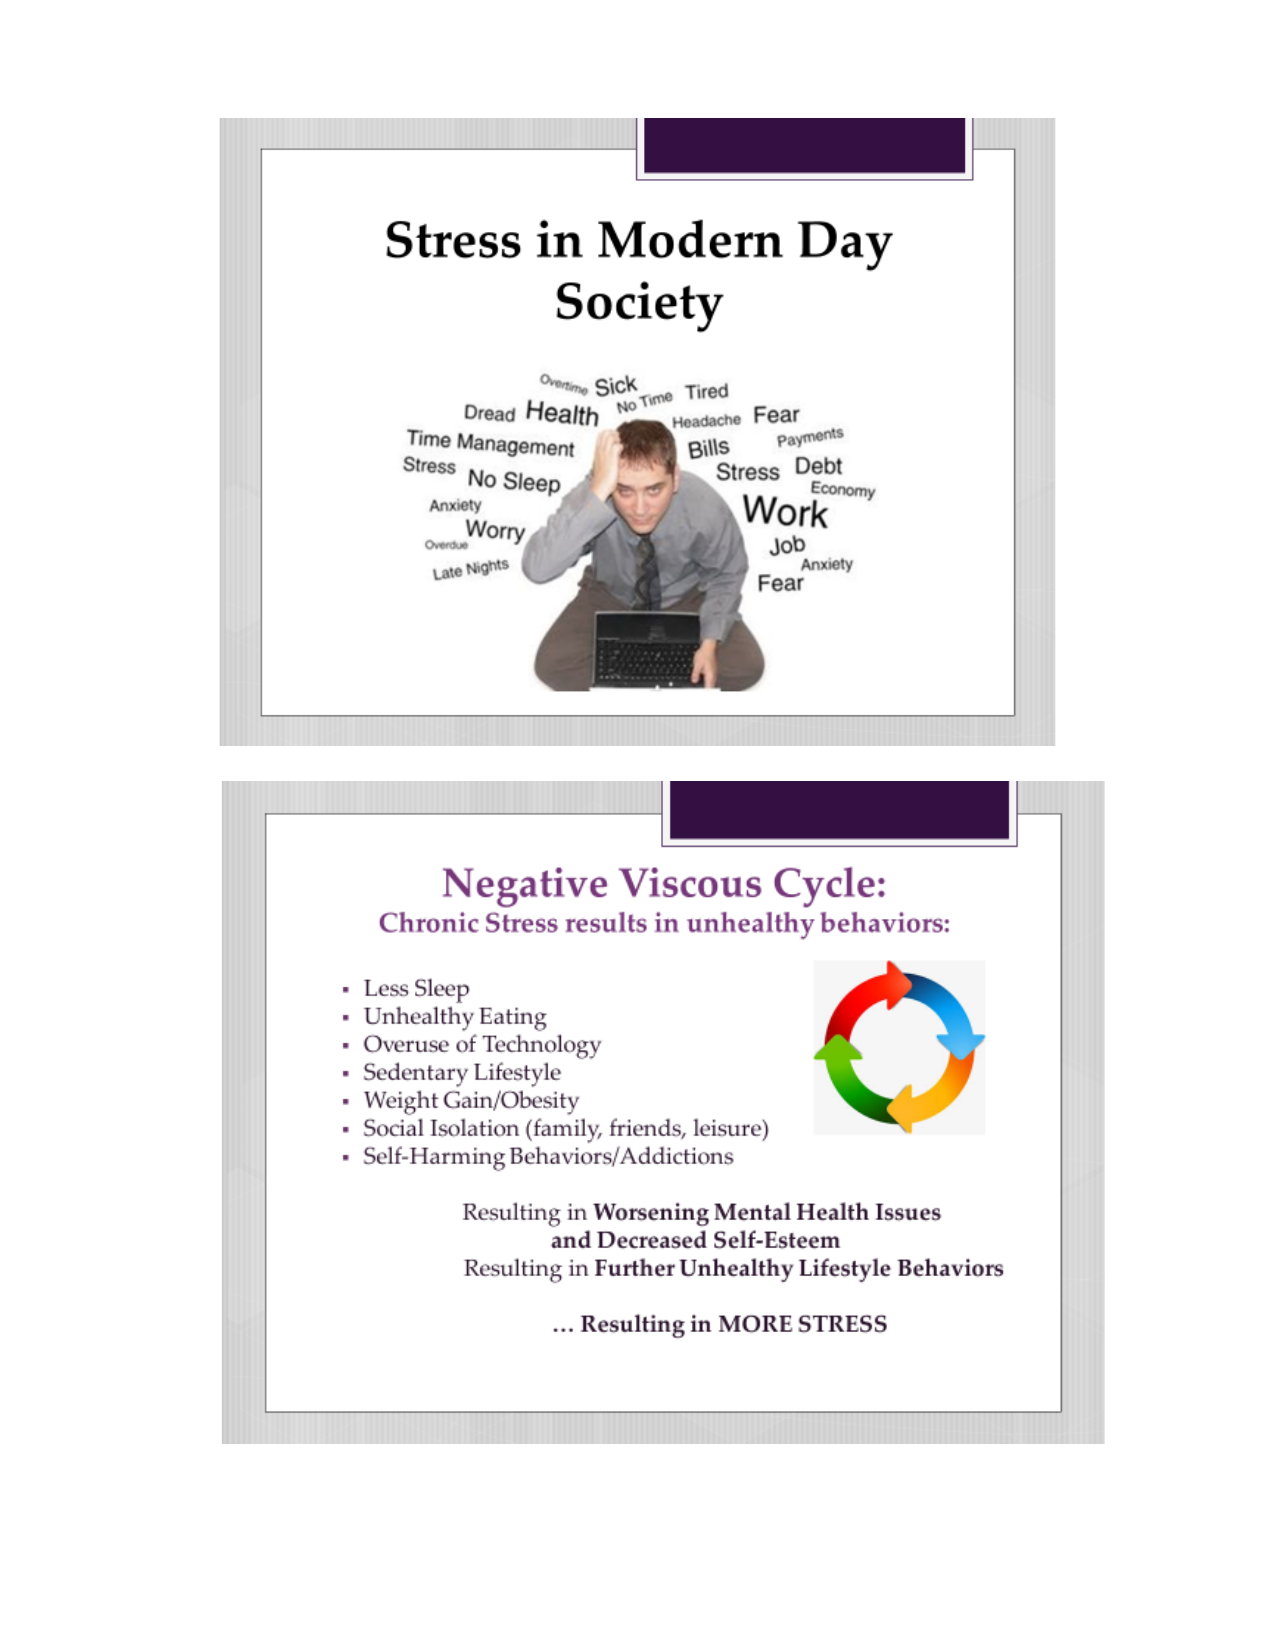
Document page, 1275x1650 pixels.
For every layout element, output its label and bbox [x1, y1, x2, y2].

picture [221, 781, 1105, 1444]
picture [219, 118, 1056, 746]
